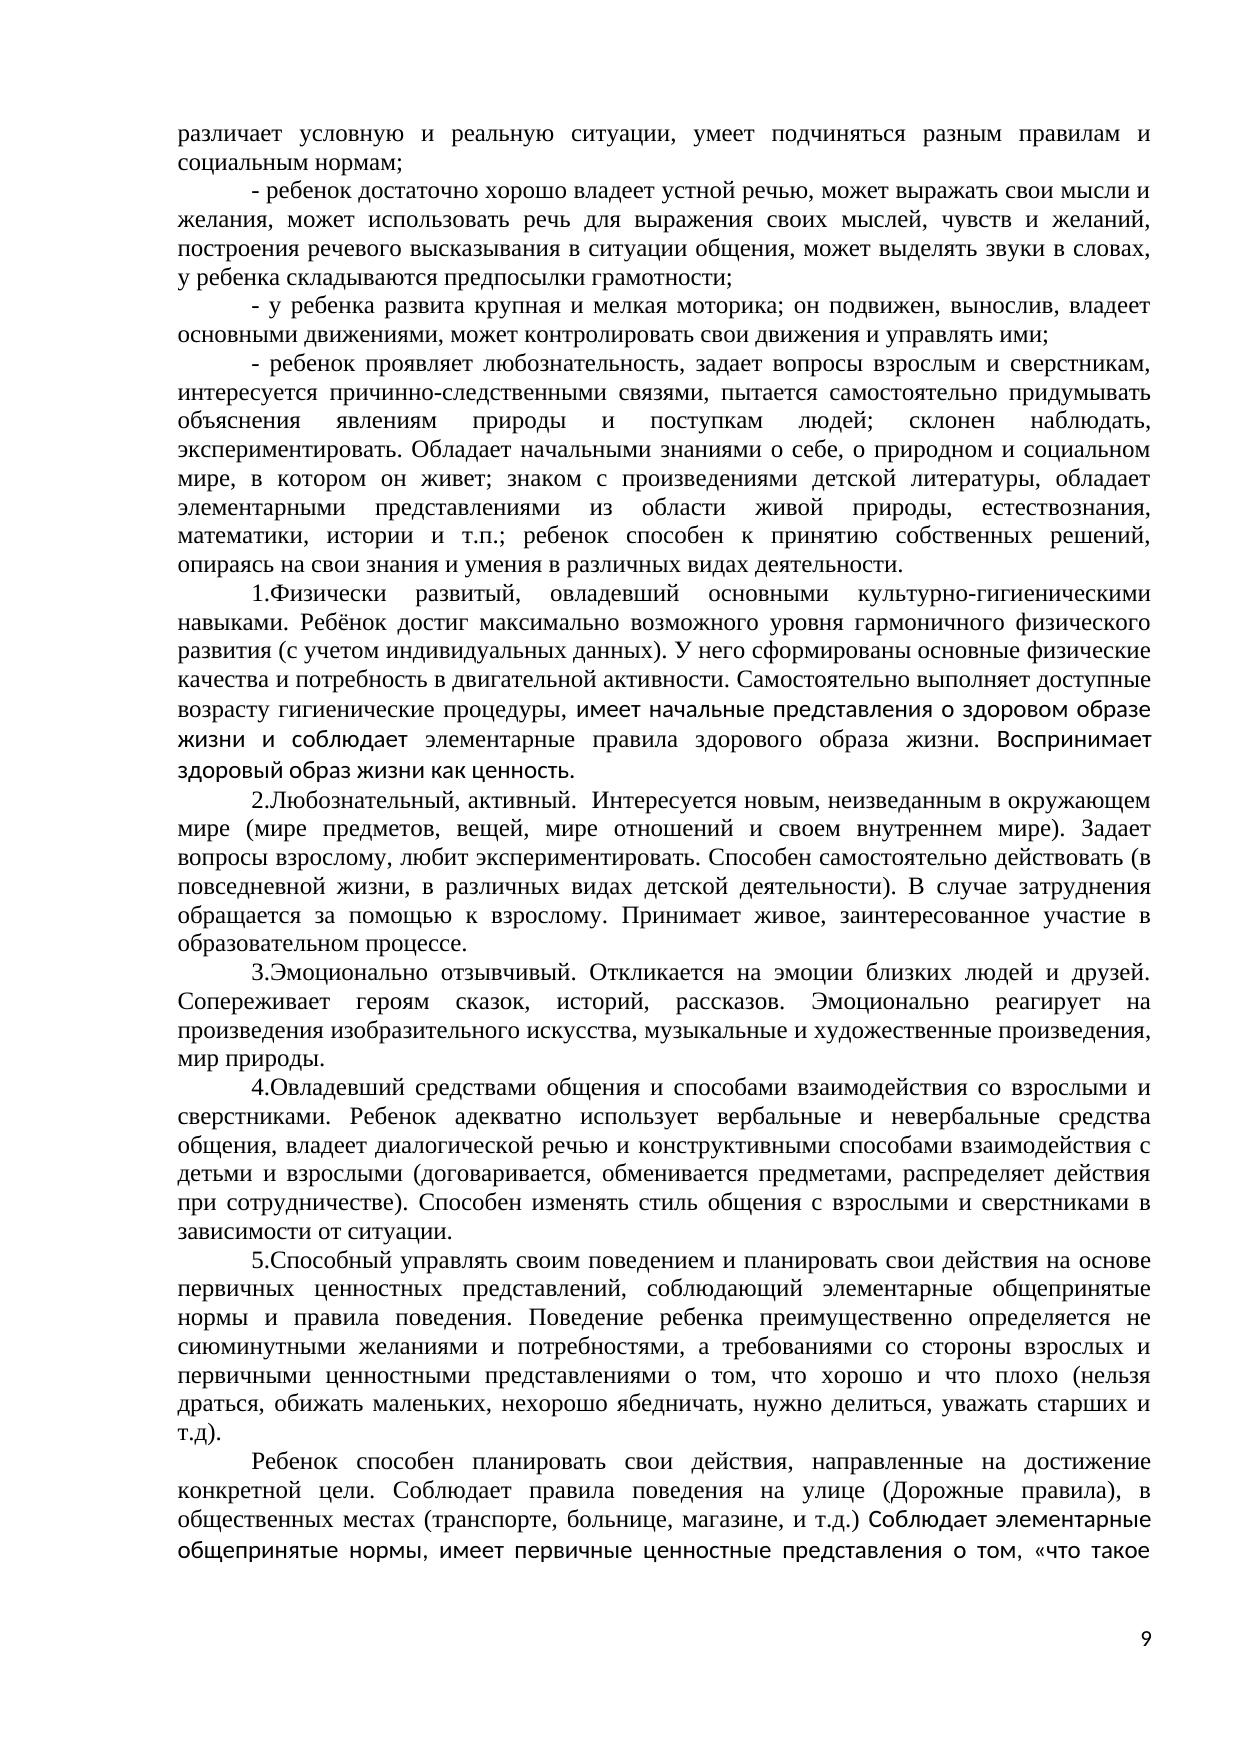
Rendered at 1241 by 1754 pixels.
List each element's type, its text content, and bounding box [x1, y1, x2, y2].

text - у ребенка развита крупная и мелкая моторика; он подвижен, вынослив, владеет основными движениями, может контролировать свои движения и управлять ими; [177, 291, 1152, 348]
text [177, 1446, 1152, 1564]
text 5.Способный управлять своим поведением и планировать свои действия на основе первичных ценностных представлений, соблюдающий элементарные общепринятые нормы и правила поведения. Поведение ребенка преимущественно определяется не сиюминутными желаниями и потребностями, а требованиями со стороны взрослых и первичными ценностными представлениями о том, что хорошо и что плохо (нельзя драться, обижать маленьких, нехорошо ябедничать, нужно делиться, уважать старших и т.д). [177, 1245, 1152, 1446]
text 1.Физически развитый, овладевший основными культурно-гигиеническими навыками. Ребёнок достиг максимально возможного уровня гармоничного физического развития (с учетом индивидуальных данных). У него сформированы основные физические качества и потребность в двигательной активности. Самостоятельно выполняет доступные возрасту гигиенические процедуры, имеет начальные представления о здоровом образе жизни и соблюдает элементарные правила здорового образа жизни. Воспринимает здоровый образ жизни как ценность. [177, 578, 1152, 785]
text 3.Эмоционально отзывчивый. Откликается на эмоции близких людей и друзей. Сопереживает героям сказок, историй, рассказов. Эмоционально реагирует на произведения изобразительного искусства, музыкальные и художественные произведения, мир природы. [177, 957, 1152, 1072]
text - ребенок проявляет любознательность, задает вопросы взрослым и сверстникам, интересуется причинно-следственными связями, пытается самостоятельно придумывать объяснения явлениям природы и поступкам людей; склонен наблюдать, экспериментировать. Обладает начальными знаниями о себе, о природном и социальном мире, в котором он живет; знаком с произведениями детской литературы, обладает элементарными представлениями из области живой природы, естествознания, математики, истории и т.п.; ребенок способен к принятию собственных решений, опираясь на свои знания и умения в различных видах деятельности. [177, 348, 1152, 578]
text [177, 118, 1152, 176]
text 4.Овладевший средствами общения и способами взаимодействия со взрослыми и сверстниками. Ребенок адекватно использует вербальные и невербальные средства общения, владеет диалогической речью и конструктивными способами взаимодействия с детьми и взрослыми (договаривается, обменивается предметами, распределяет действия при сотрудничестве). Способен изменять стиль общения с взрослыми и сверстниками в зависимости от ситуации. [177, 1072, 1152, 1245]
text 2.Любознательный, активный. Интересуется новым, неизведанным в окружающем мире (мире предметов, вещей, мире отношений и своем внутреннем мире). Задает вопросы взрослому, любит экспериментировать. Способен самостоятельно действовать (в повседневной жизни, в различных видах детской деятельности). В случае затруднения обращается за помощью к взрослому. Принимает живое, заинтересованное участие в образовательном процессе. [177, 785, 1152, 957]
text - ребенок достаточно хорошо владеет устной речью, может выражать свои мысли и желания, может использовать речь для выражения своих мыслей, чувств и желаний, построения речевого высказывания в ситуации общения, может выделять звуки в словах, у ребенка складываются предпосылки грамотности; [177, 176, 1152, 291]
